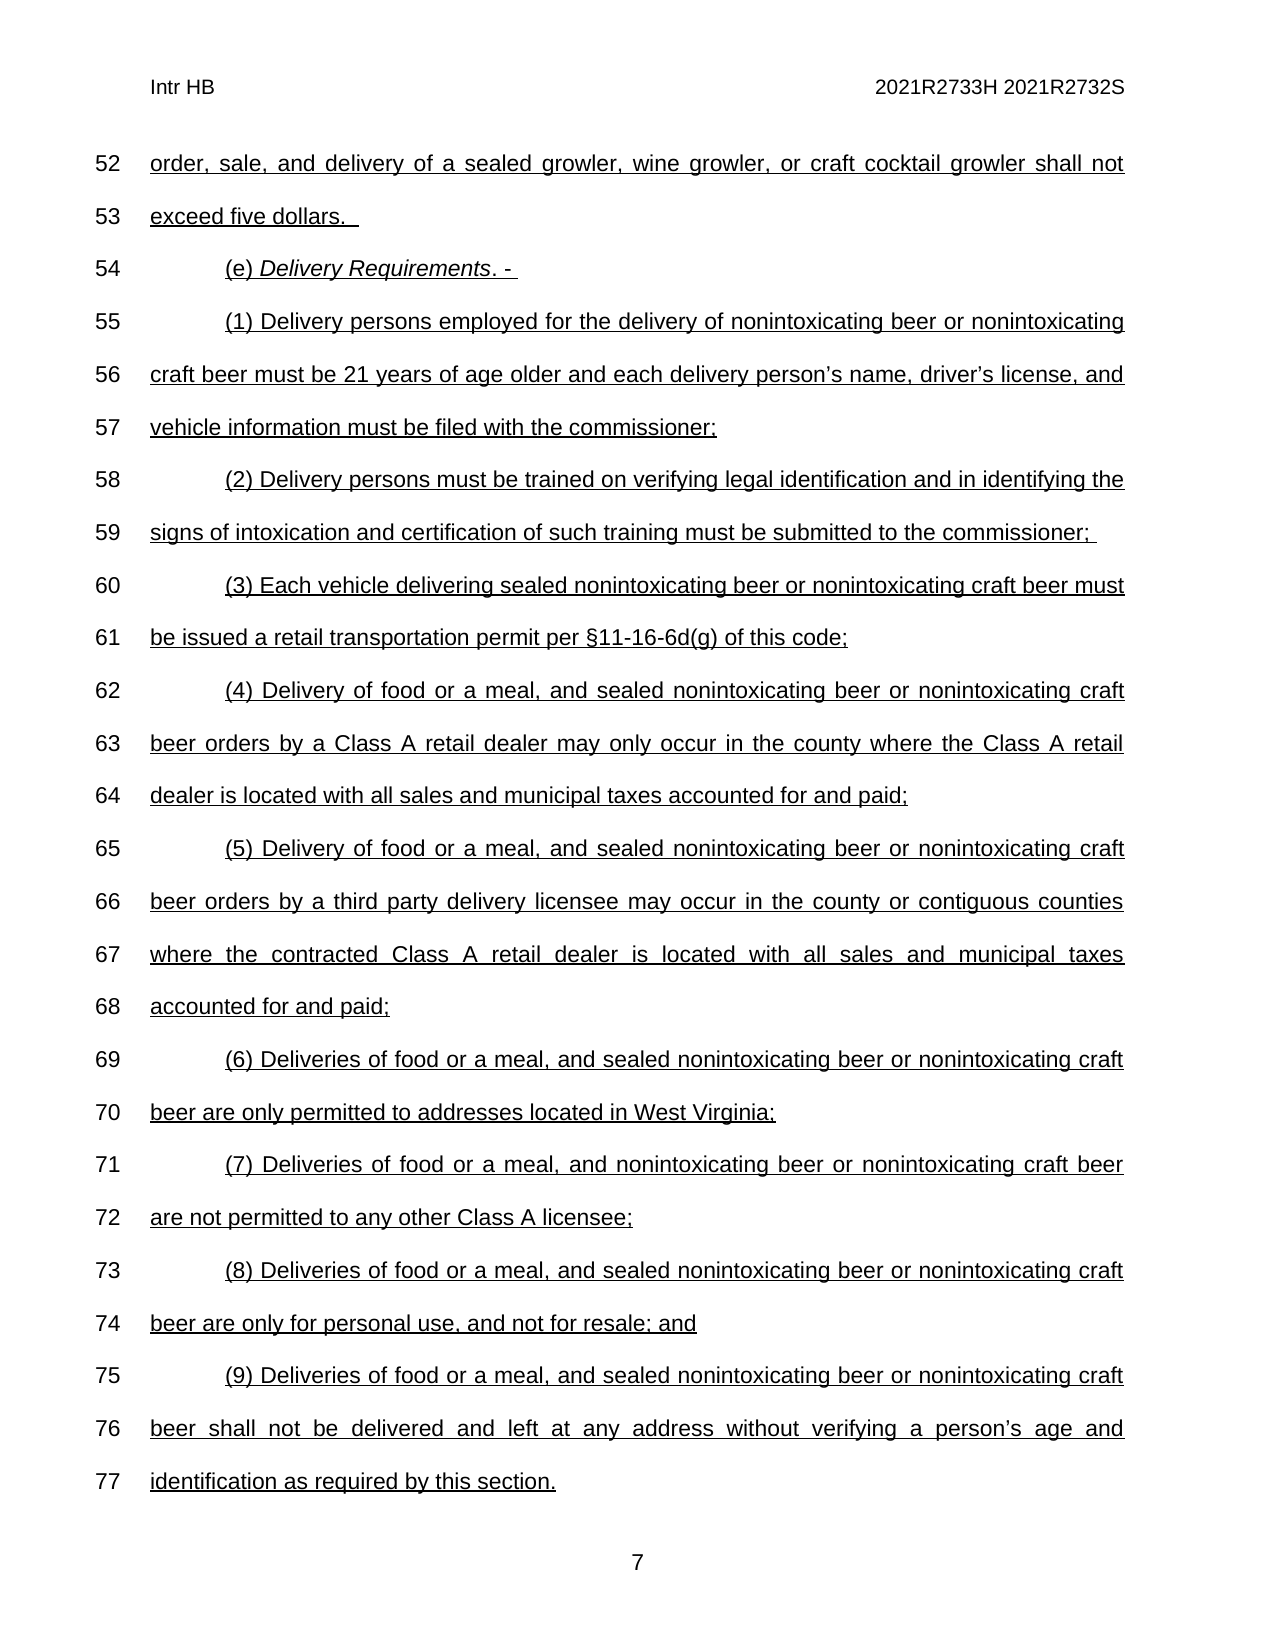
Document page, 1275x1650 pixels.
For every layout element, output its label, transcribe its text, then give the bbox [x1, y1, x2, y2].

text (9) Deliveries of food or a meal, and sealed nonintoxicating beer or nonintoxicating craft beer shall not be delivered and left at any address without verifying a person’s age and identification as required by this section. [150, 1439, 1125, 1494]
text (7) Deliveries of food or a meal, and nonintoxicating beer or nonintoxicating craft beer are not permitted to any other Class A licensee; [150, 1151, 1125, 1231]
text (1) Delivery persons employed for the delivery of nonintoxicating beer or nonintoxicating craft beer must be 21 years of age older and each delivery person’s name, driver’s license, and vehicle information must be filed with the commissioner; [150, 308, 1125, 384]
text (5) Delivery of food or a meal, and sealed nonintoxicating beer or nonintoxicating craft beer orders by a third party delivery licensee may occur in the county or contiguous counties where the contracted Class A retail dealer is located with all sales and municipal taxes accounted for and paid; [150, 965, 1125, 1020]
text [150, 150, 1125, 173]
text (2) Delivery persons must be trained on verifying legal identification and in identifying the signs of intoxication and certification of such training must be submitted to the commissioner; [150, 466, 1125, 545]
text (e) Delivery Requirements. - [150, 255, 1125, 282]
text (4) Delivery of food or a meal, and sealed nonintoxicating beer or nonintoxicating craft beer orders by a Class A retail dealer may only occur in the county where the Class A retail dealer is located with all sales and municipal taxes accounted for and paid; [150, 677, 1125, 809]
text (6) Deliveries of food or a meal, and sealed nonintoxicating beer or nonintoxicating craft beer are only permitted to addresses located in West Virginia; [150, 1046, 1125, 1125]
text (3) Each vehicle delivering sealed nonintoxicating beer or nonintoxicating craft beer must be issued a retail transportation permit per §11-16-6d(g) of this code; [150, 572, 1125, 651]
text (5) Delivery of food or a meal, and sealed nonintoxicating beer or nonintoxicating craft beer orders by a third party delivery licensee may occur in the county or contiguous counties where the contracted Class A retail dealer is located with all sales and municipal taxes accounted for and paid; [150, 835, 1125, 963]
text (1) Delivery persons employed for the delivery of nonintoxicating beer or nonintoxicating craft beer must be 21 years of age older and each delivery person’s name, driver’s license, and vehicle information must be filed with the commissioner; [150, 385, 1125, 440]
text (9) Deliveries of food or a meal, and sealed nonintoxicating beer or nonintoxicating craft beer shall not be delivered and left at any address without verifying a person’s age and identification as required by this section. [150, 1362, 1125, 1438]
text (8) Deliveries of food or a meal, and sealed nonintoxicating beer or nonintoxicating craft beer are only for personal use, and not for resale; and [150, 1257, 1125, 1336]
